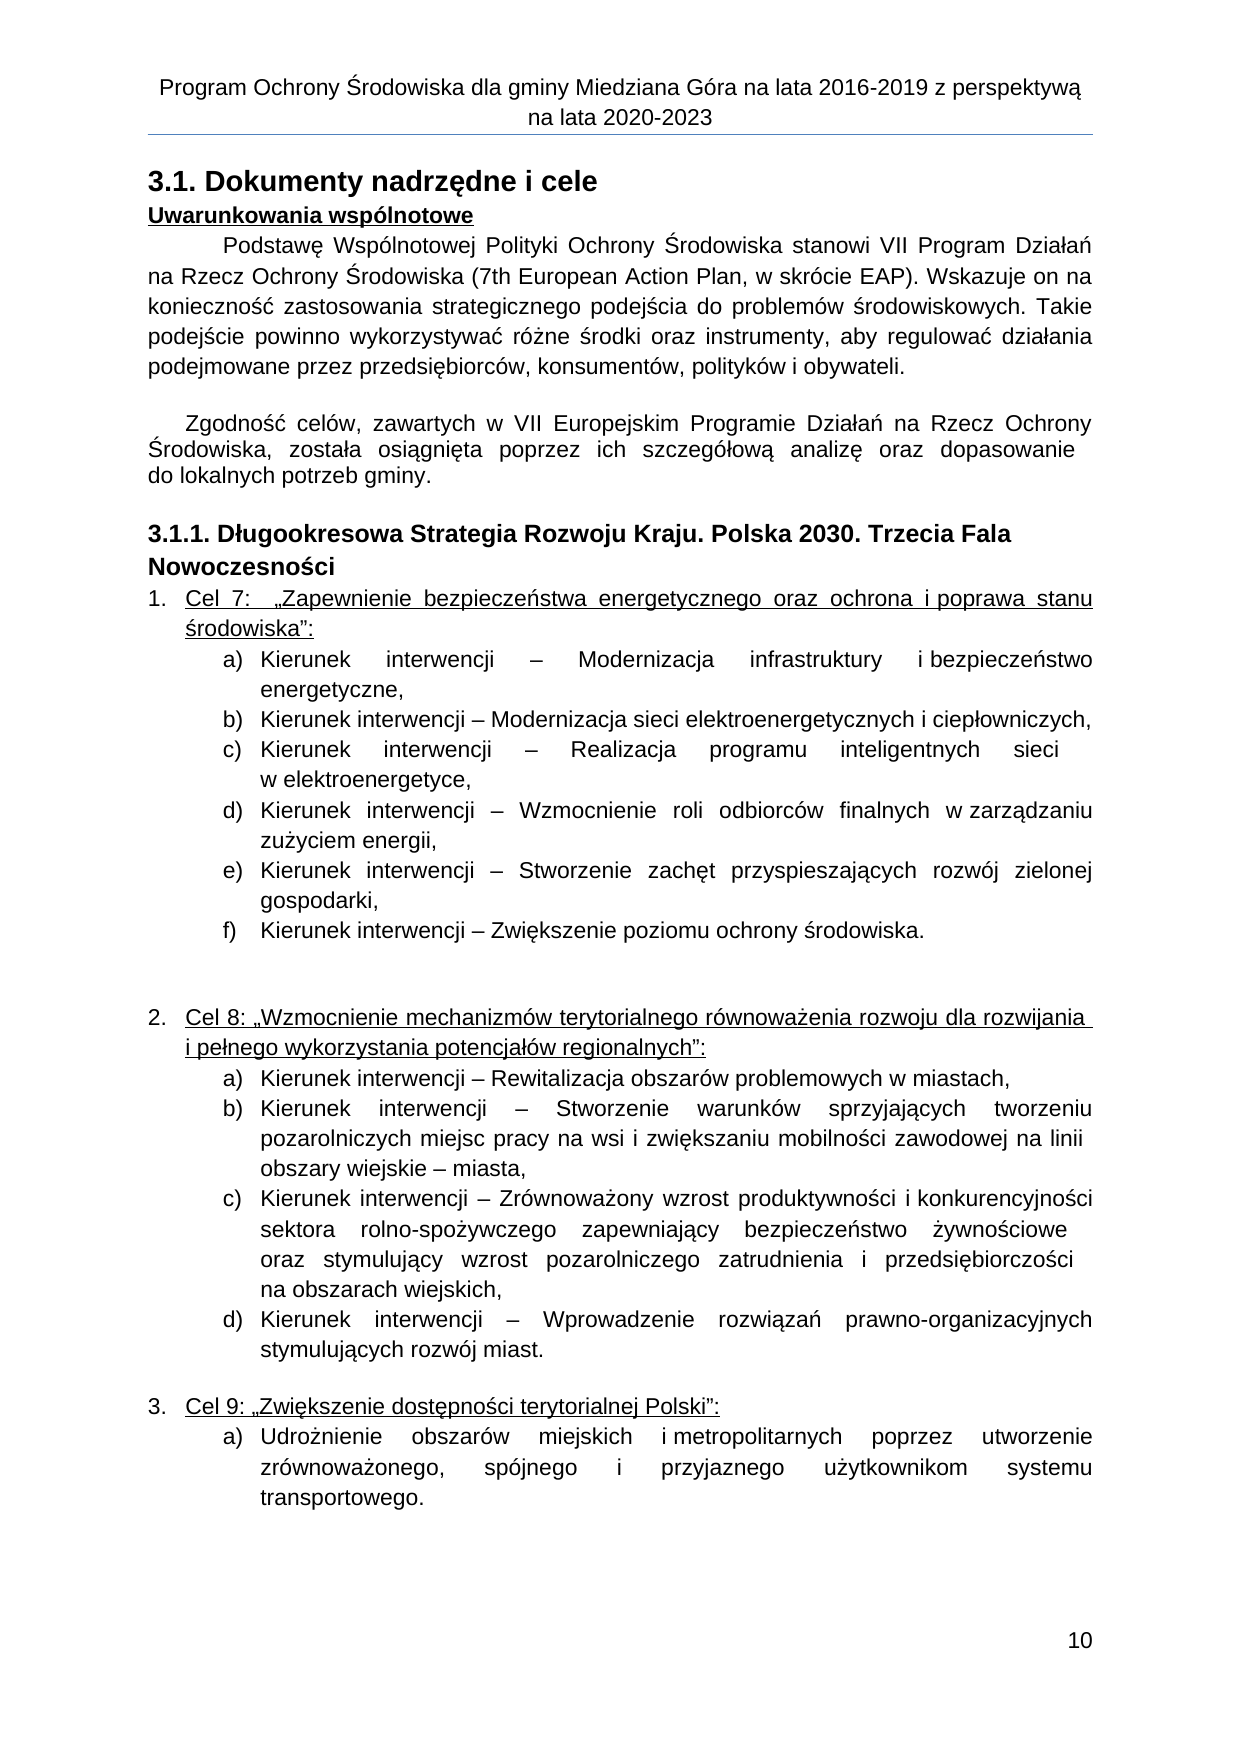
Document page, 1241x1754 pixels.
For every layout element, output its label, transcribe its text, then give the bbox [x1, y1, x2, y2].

list Kierunek interwencji – Stworzenie warunków sprzyjających tworzeniu pozarolniczych miejsc pracy na wsi i zwiększaniu mobilności zawodowej na linii obszary wiejskie – miasta, [223, 1095, 1093, 1182]
text Uwarunkowania wspólnotowe [148, 202, 1093, 228]
list Kierunek interwencji – Modernizacja infrastruktury i bezpieczeństwo energetyczne, [223, 646, 1093, 702]
list Cel 9: „Zwiększenie dostępności terytorialnej Polski”: [148, 1393, 1093, 1419]
list Kierunek interwencji – Rewitalizacja obszarów problemowych w miastach, [223, 1064, 1093, 1091]
text Podstawę Wspólnotowej Polityki Ochrony Środowiska stanowi VII Program Działań na Rzecz Ochrony Środowiska (7th European Action Plan, w skrócie EAP). Wskazuje on na konieczność zastosowania strategicznego podejścia do problemów środowiskowych. Takie podejście powinno wykorzystywać różne środki oraz instrumenty, aby regulować działania podejmowane przez przedsiębiorców, konsumentów, polityków i obywateli. [148, 232, 1093, 379]
list Cel 7: „Zapewnienie bezpieczeństwa energetycznego oraz ochrona i poprawa stanu środowiska”: [148, 585, 1093, 642]
list Cel 8: „Wzmocnienie mechanizmów terytorialnego równoważenia rozwoju dla rozwijania i pełnego wykorzystania potencjałów regionalnych”: [148, 1004, 1093, 1061]
list Kierunek interwencji – Zrównoważony wzrost produktywności i konkurencyjności sektora rolno-spożywczego zapewniający bezpieczeństwo żywnościowe oraz stymulujący wzrost pozarolniczego zatrudnienia i przedsiębiorczości na obszarach wiejskich, [223, 1185, 1093, 1302]
list Kierunek interwencji – Modernizacja sieci elektroenergetycznych i ciepłowniczych, [223, 706, 1093, 732]
list Kierunek interwencji – Zwiększenie poziomu ochrony środowiska. [223, 917, 1093, 944]
list Kierunek interwencji – Stworzenie zachęt przyspieszających rozwój zielonej gospodarki, [223, 857, 1093, 913]
list Kierunek interwencji – Wzmocnienie roli odbiorców finalnych w zarządzaniu zużyciem energii, [223, 797, 1093, 853]
list Udrożnienie obszarów miejskich i metropolitarnych poprzez utworzenie zrównoważonego, spójnego i przyjaznego użytkownikom systemu transportowego. [223, 1423, 1093, 1510]
text Zgodność celów, zawartych w VII Europejskim Programie Działań na Rzecz Ochrony Środowiska, została osiągnięta poprzez ich szczegółową analizę oraz dopasowanie do lokalnych potrzeb gminy. [148, 410, 1093, 489]
subtitle 3.1.1. Długookresowa Strategia Rozwoju Kraju. Polska 2030. Trzecia Fala Nowoczesności [148, 519, 1093, 581]
list Kierunek interwencji – Wprowadzenie rozwiązań prawno-organizacyjnych stymulujących rozwój miast. [223, 1306, 1093, 1363]
subtitle 3.1. Dokumenty nadrzędne i cele [148, 164, 1093, 197]
list Kierunek interwencji – Realizacja programu inteligentnych sieci w elektroenergetyce, [223, 736, 1093, 793]
